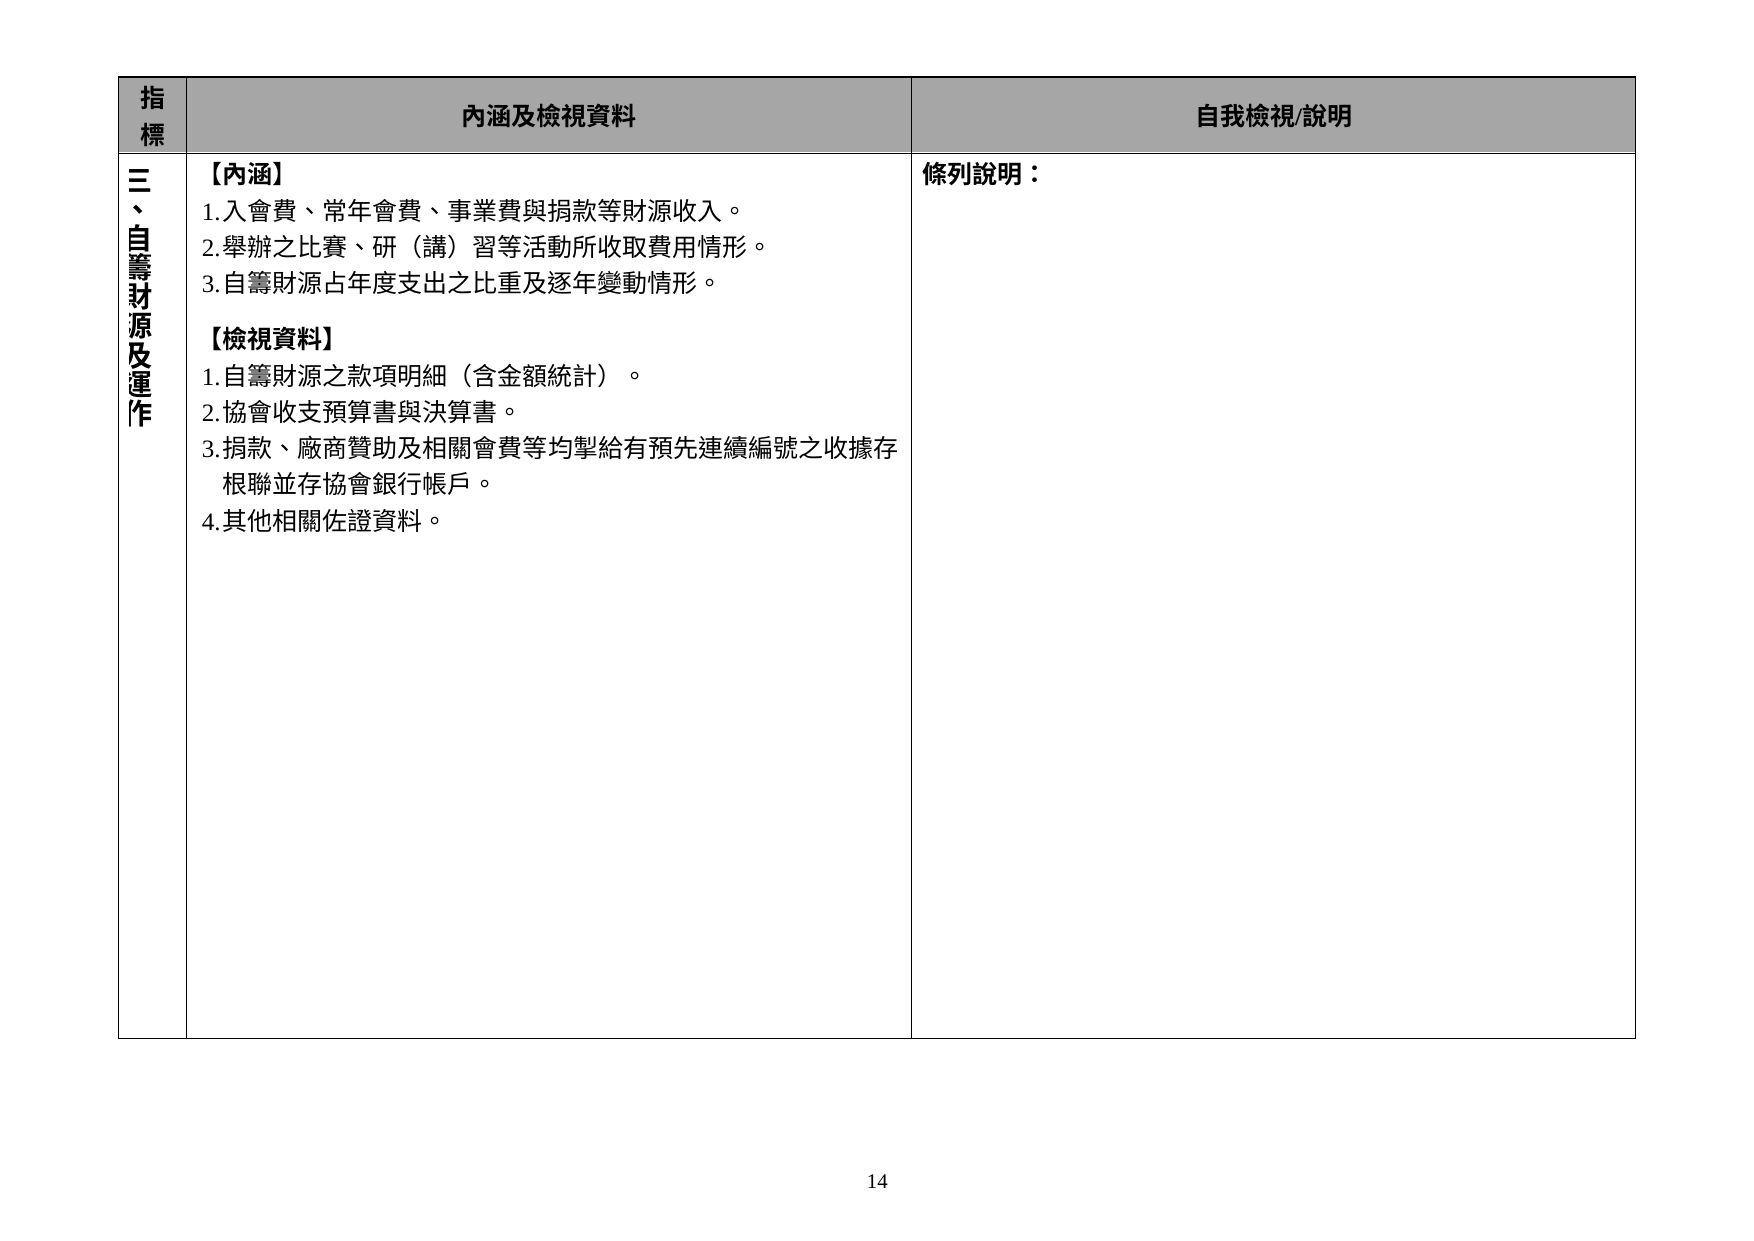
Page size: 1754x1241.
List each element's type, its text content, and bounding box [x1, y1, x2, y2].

table_cell 條列說明： [912, 154, 1635, 1038]
table_header 自我檢視/說明 [912, 78, 1635, 152]
table_cell 【內涵】 入會費、常年會費、事業費與捐款等財源收入。 舉辦之比賽、研（講）習等活動所收取費用情形。 自籌財源占年度支出之比重及逐年變動情形。 【檢視資料】 自籌財源之款項明細（含金額統計）。 協會收支預算書與決算書。 捐款、廠商贊助及相關會費等均掣給有預先連續編號之收據存根聯並存協會銀行帳戶。 其他相關佐證資料。 [187, 154, 911, 1038]
table_header 內涵及檢視資料 [187, 78, 911, 152]
table_cell 三、自籌財源及運作 [119, 154, 186, 1038]
table_header 指標 [119, 78, 186, 152]
